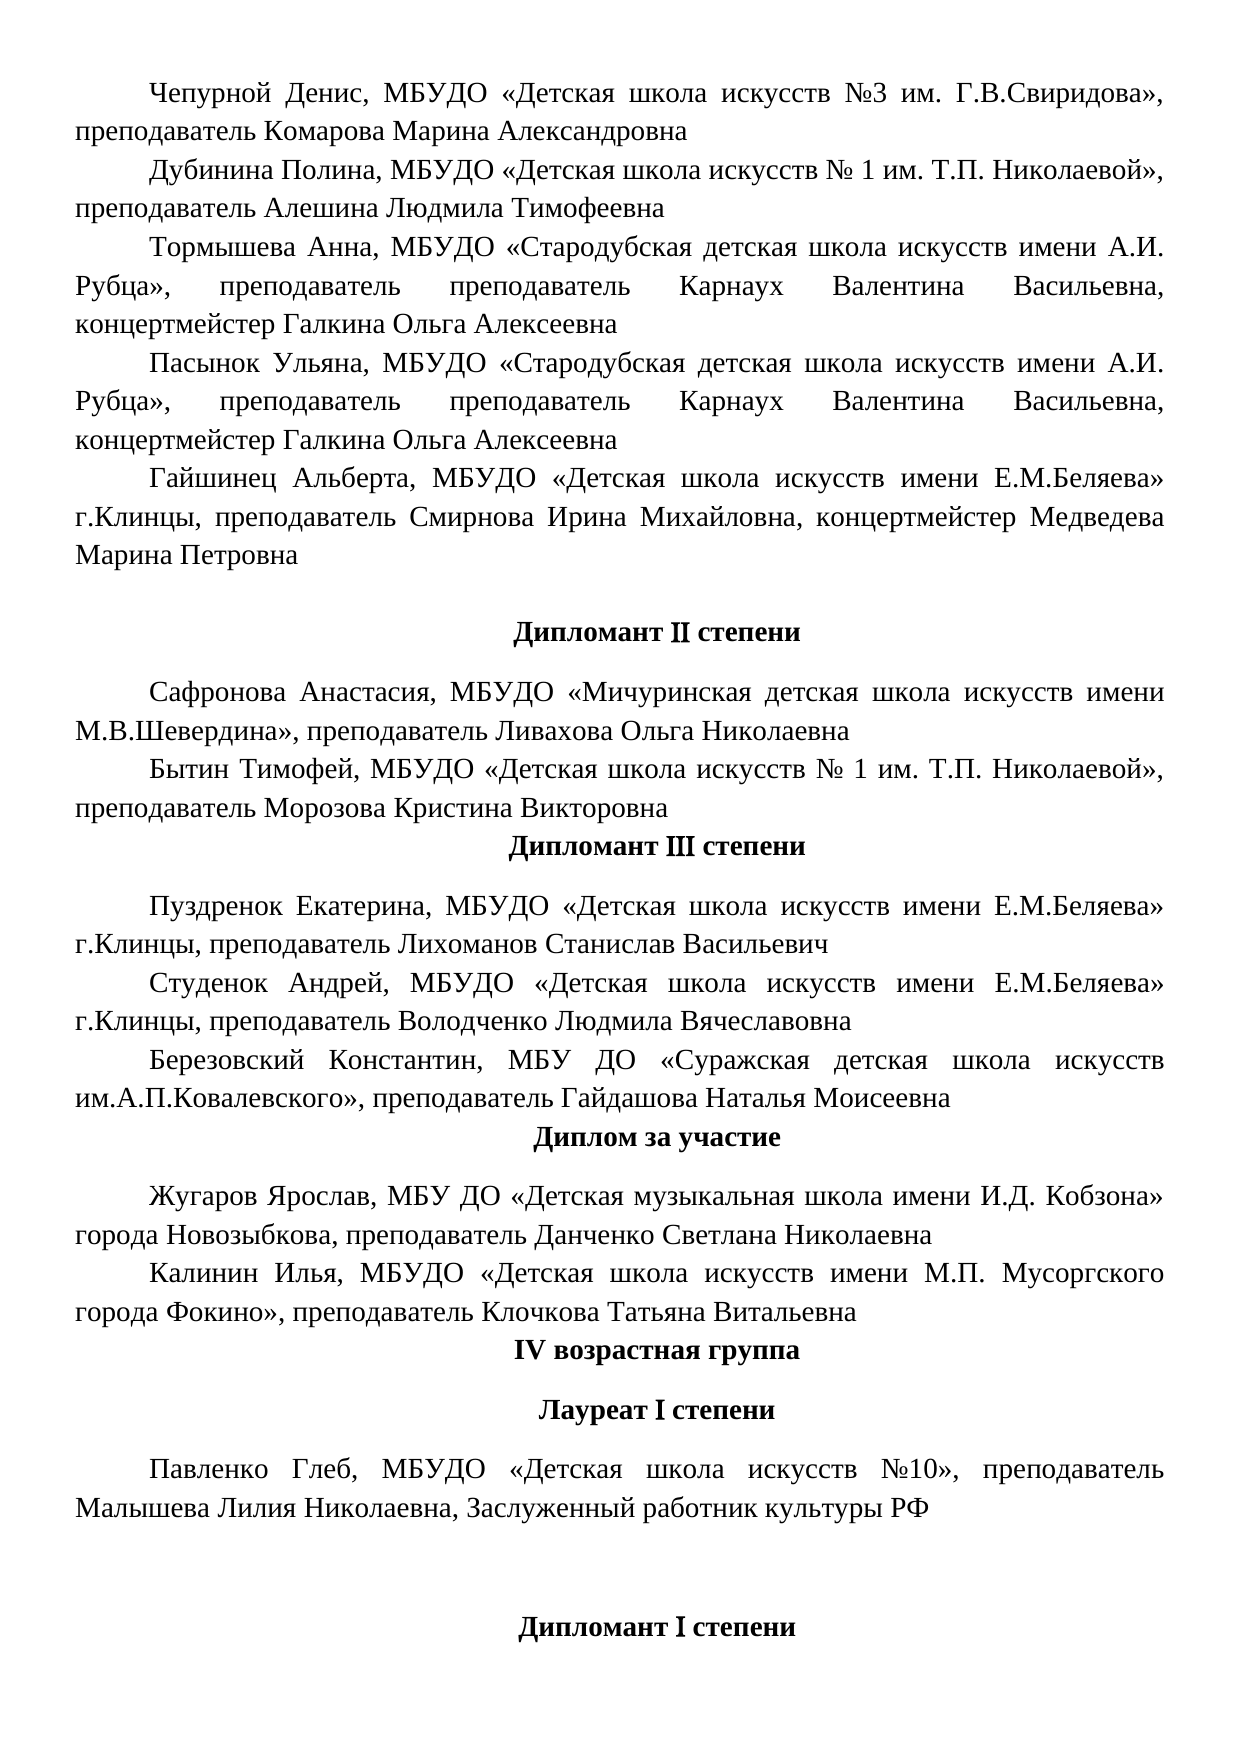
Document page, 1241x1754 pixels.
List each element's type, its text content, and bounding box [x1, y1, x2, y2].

text IV возрастная группа [75, 1332, 1165, 1366]
text Калинин Илья, МБУДО «Детская школа искусств имени М.П. Мусоргского города Фокино», преподаватель Клочкова Татьяна Витальевна [75, 1255, 1165, 1327]
text Лауреат степени [75, 1392, 1165, 1426]
text Павленко Глеб, МБУДО «Детская школа искусств №10», преподаватель Малышева Лилия Николаевна, Заслуженный работник культуры РФ [75, 1451, 1165, 1523]
text Пасынок Ульяна, МБУДО «Стародубская детская школа искусств имени А.И. Рубца», преподаватель преподаватель Карнаух Валентина Васильевна, концертмейстер Галкина Ольга Алексеевна [75, 345, 1165, 455]
text Дубинина Полина, МБУДО «Детская школа искусств № 1 им. Т.П. Николаевой», преподаватель Алешина Людмила Тимофеевна [75, 152, 1165, 224]
text Дипломант степени [75, 828, 1165, 862]
text Пуздренок Екатерина, МБУДО «Детская школа искусств имени Е.М.Беляева» г.Клинцы, преподаватель Лихоманов Станислав Васильевич [75, 888, 1165, 960]
text Бытин Тимофей, МБУДО «Детская школа искусств № 1 им. Т.П. Николаевой», преподаватель Морозова Кристина Викторовна [75, 751, 1165, 823]
text Студенок Андрей, МБУДО «Детская школа искусств имени Е.М.Беляева» г.Клинцы, преподаватель Володченко Людмила Вячеславовна [75, 965, 1165, 1037]
text Сафронова Анастасия, МБУДО «Мичуринская детская школа искусств имени М.В.Шевердина», преподаватель Ливахова Ольга Николаевна [75, 674, 1165, 746]
text Дипломант степени [75, 614, 1165, 648]
text Чепурной Денис, МБУДО «Детская школа искусств №3 им. Г.В.Свиридова», преподаватель Комарова Марина Александровна [75, 75, 1165, 147]
text Тормышева Анна, МБУДО «Стародубская детская школа искусств имени А.И. Рубца», преподаватель преподаватель Карнаух Валентина Васильевна, концертмейстер Галкина Ольга Алексеевна [75, 229, 1165, 340]
text Диплом за участие [75, 1119, 1165, 1152]
text Гайшинец Альберта, МБУДО «Детская школа искусств имени Е.М.Беляева» г.Клинцы, преподаватель Смирнова Ирина Михайловна, концертмейстер Медведева Марина Петровна [75, 460, 1165, 571]
text Дипломант степени [75, 1609, 1165, 1642]
text Березовский Константин, МБУ ДО «Суражская детская школа искусств им.А.П.Ковалевского», преподаватель Гайдашова Наталья Моисеевна [75, 1042, 1165, 1114]
text Жугаров Ярослав, МБУ ДО «Детская музыкальная школа имени И.Д. Кобзона» города Новозыбкова, преподаватель Данченко Светлана Николаевна [75, 1178, 1165, 1250]
